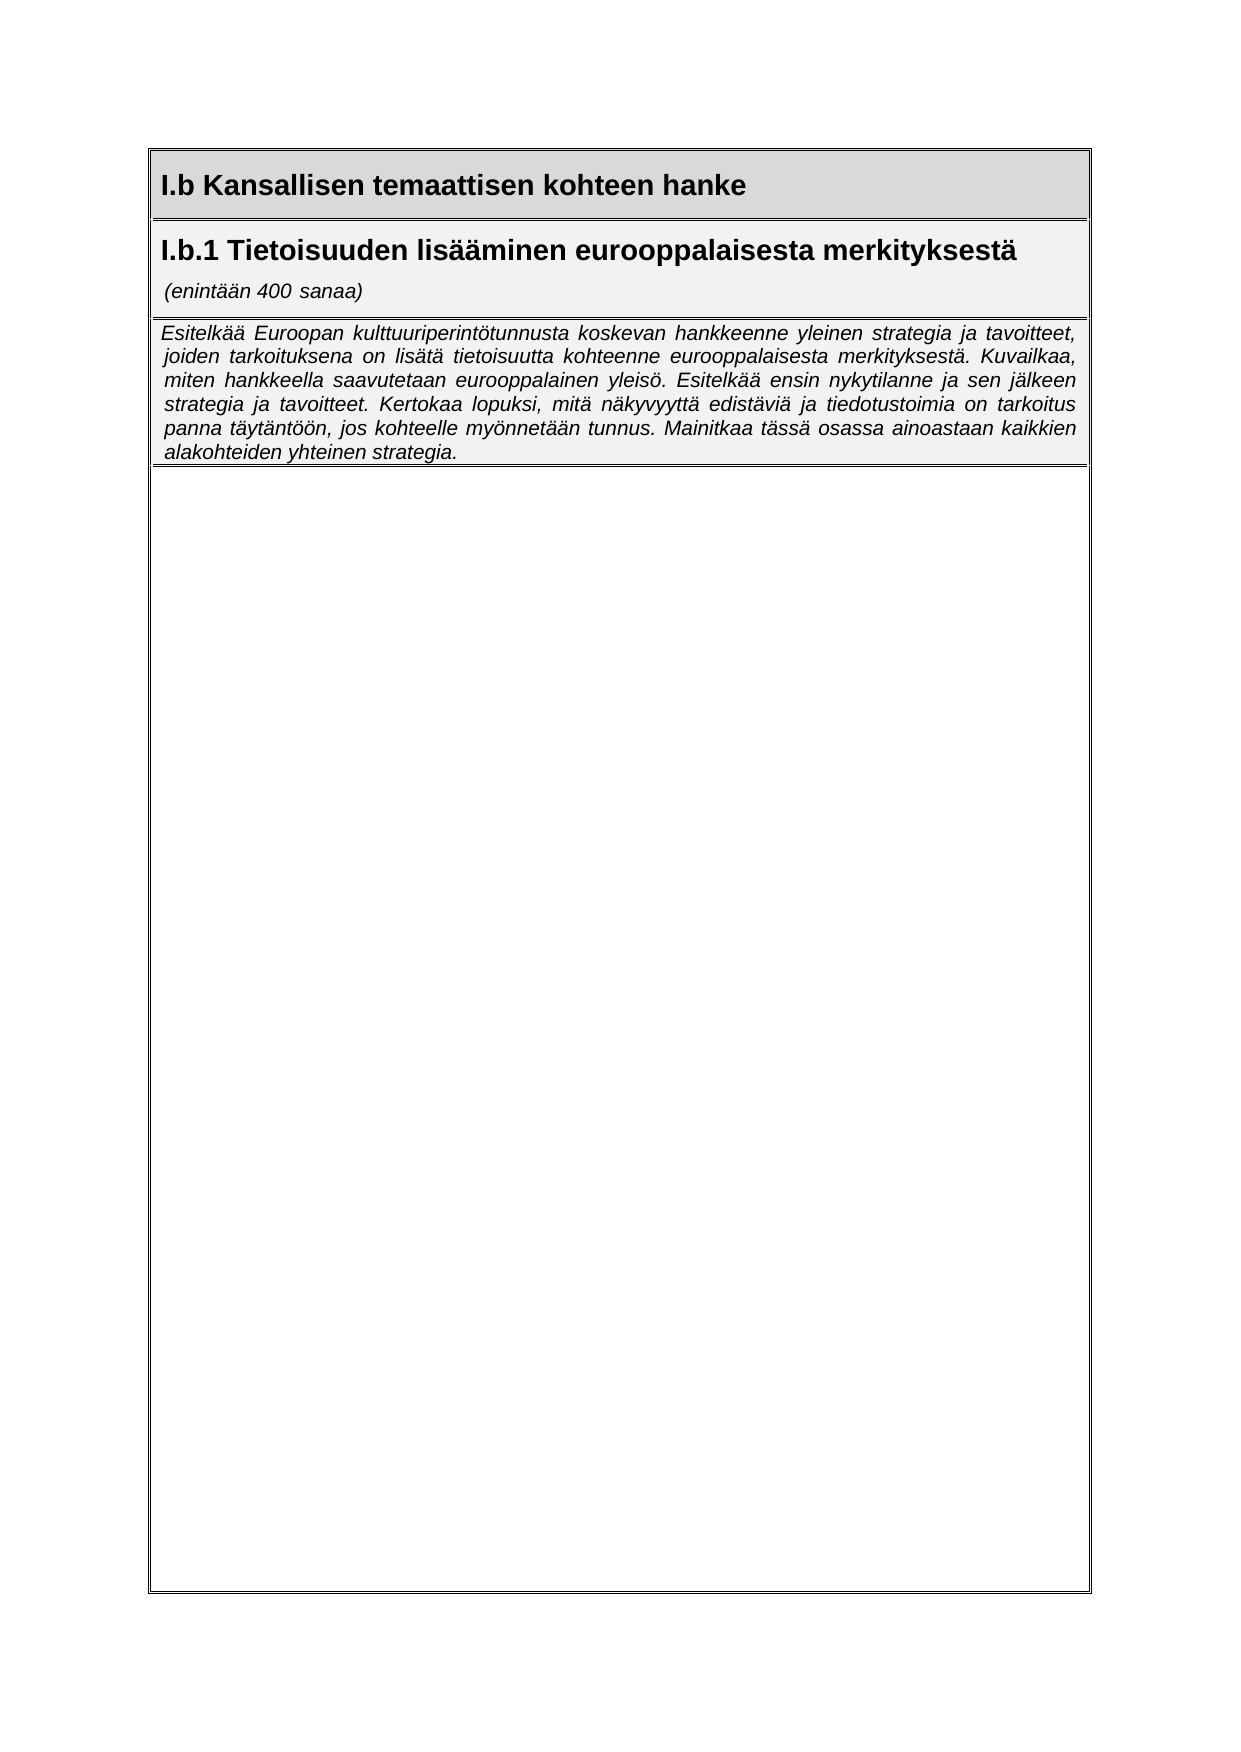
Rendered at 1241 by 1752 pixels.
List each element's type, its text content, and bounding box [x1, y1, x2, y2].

table_cell Esitelkää Euroopan kulttuuriperintötunnusta koskevan hankkeenne yleinen strategia ja tavoitteet, joiden tarkoituksena on lisätä tietoisuutta kohteenne eurooppalaisesta merkityksestä. Kuvailkaa, miten hankkeella saavutetaan eurooppalainen yleisö. Esitelkää ensin nykytilanne ja sen jälkeen strategia ja tavoitteet. Kertokaa lopuksi, mitä näkyvyyttä edistäviä ja tiedotustoimia on tarkoitus panna täytäntöön, jos kohteelle myönnetään tunnus. Mainitkaa tässä osassa ainoastaan kaikkien alakohteiden yhteinen strategia. [150, 317, 1091, 464]
table_header I.b Kansallisen temaattisen kohteen hanke [151, 151, 1089, 218]
table_cell [150, 464, 1091, 1591]
table_cell I.b.1 Tietoisuuden lisääminen eurooppalaisesta merkityksestä (enintään 400 sanaa) [150, 218, 1091, 317]
